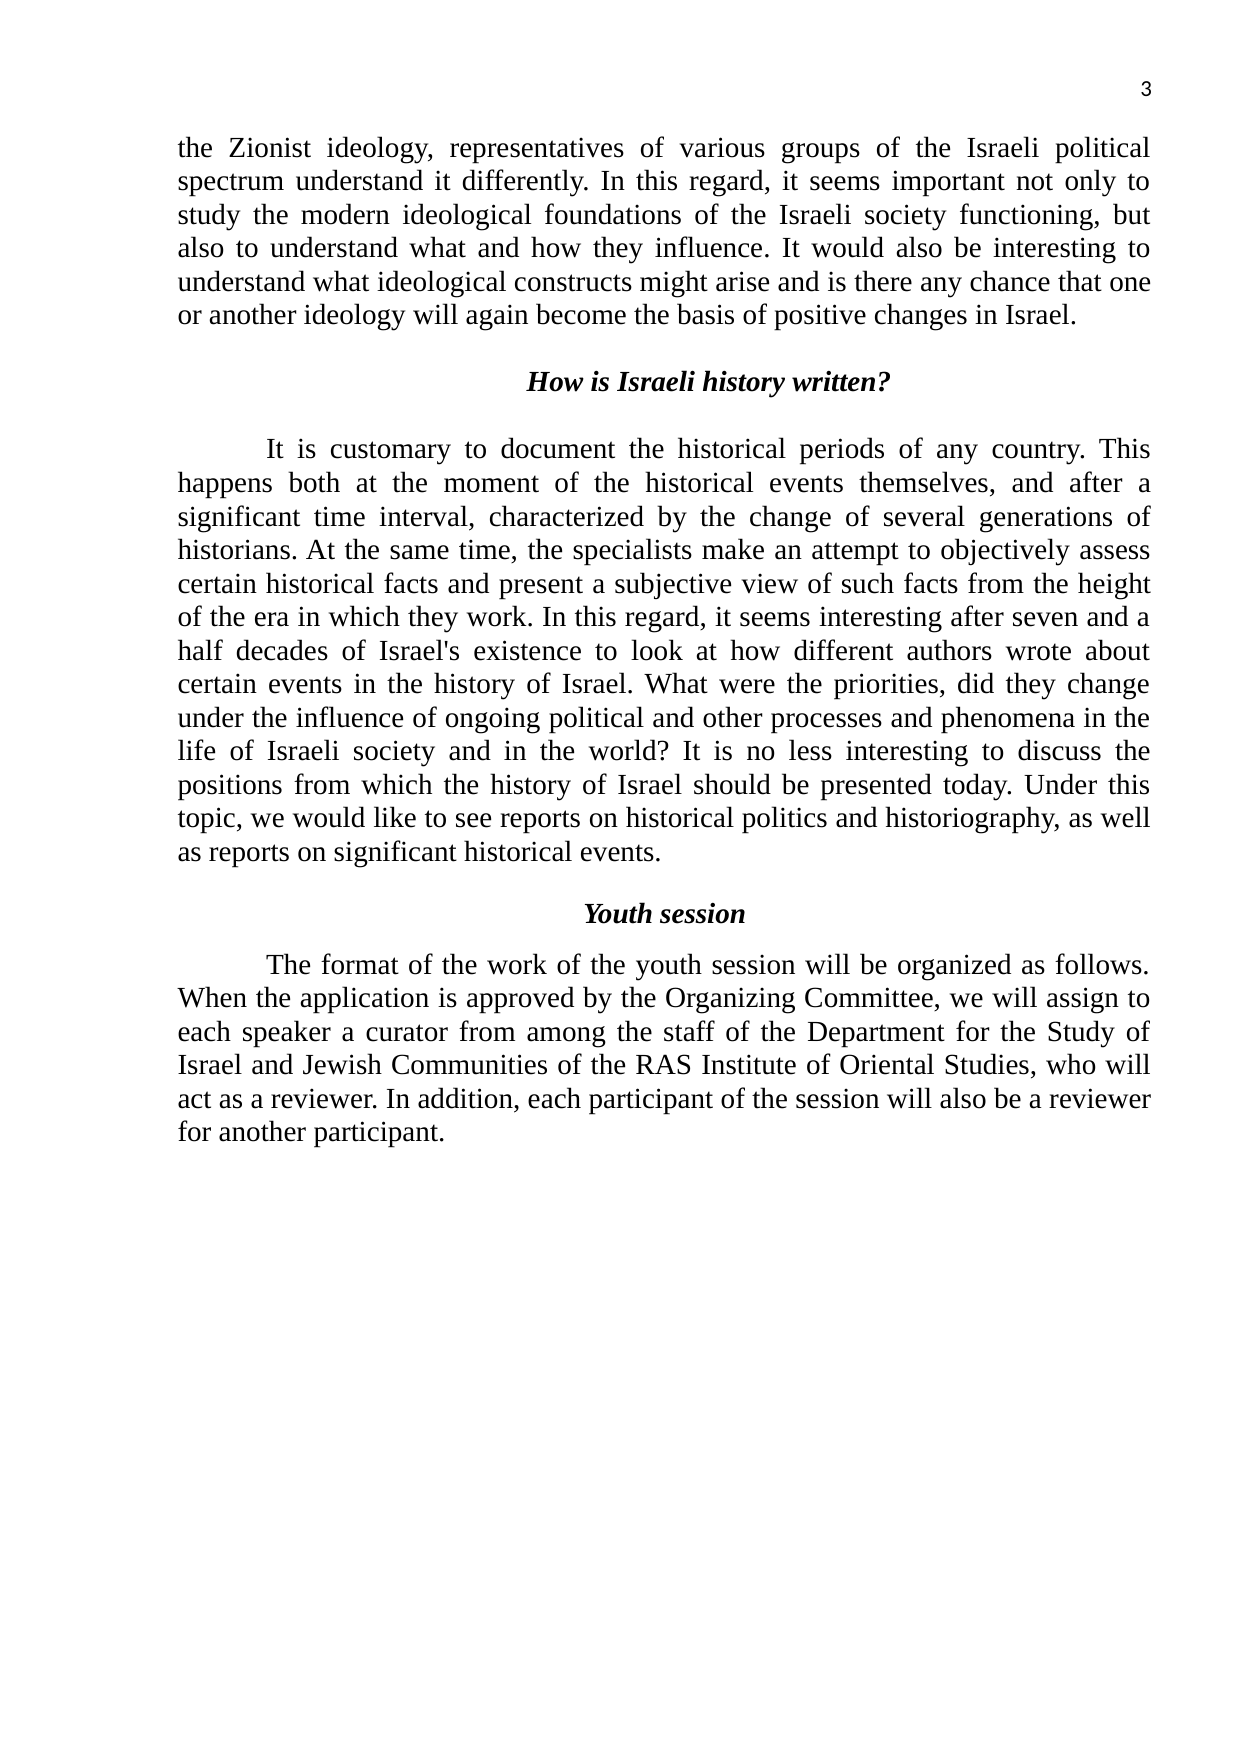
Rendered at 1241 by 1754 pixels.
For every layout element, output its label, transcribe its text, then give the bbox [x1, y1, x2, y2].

text The format of the work of the youth session will be organized as follows. When the application is approved by the Organizing Committee, we will assign to each speaker a curator from among the staff of the Department for the Study of Israel and Jewish Communities of the RAS Institute of Oriental Studies, who will act as a reviewer. In addition, each participant of the session will also be a reviewer for another participant. [177, 947, 1152, 1148]
text Youth session [177, 896, 1152, 930]
text It is customary to document the historical periods of any country. This happens both at the moment of the historical events themselves, and after a significant time interval, characterized by the change of several generations of historians. At the same time, the specialists make an attempt to objectively assess certain historical facts and present a subjective view of such facts from the height of the era in which they work. In this regard, it seems interesting after seven and a half decades of Israel's existence to look at how different authors wrote about certain events in the history of Israel. What were the priorities, did they change under the influence of ongoing political and other processes and phenomena in the life of Israeli society and in the world? It is no less interesting to discuss the positions from which the history of Israel should be presented today. Under this topic, we would like to see reports on historical politics and historiography, as well as reports on significant historical events. [177, 432, 1152, 868]
text How is Israeli history written? [177, 364, 1152, 398]
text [177, 130, 1152, 331]
